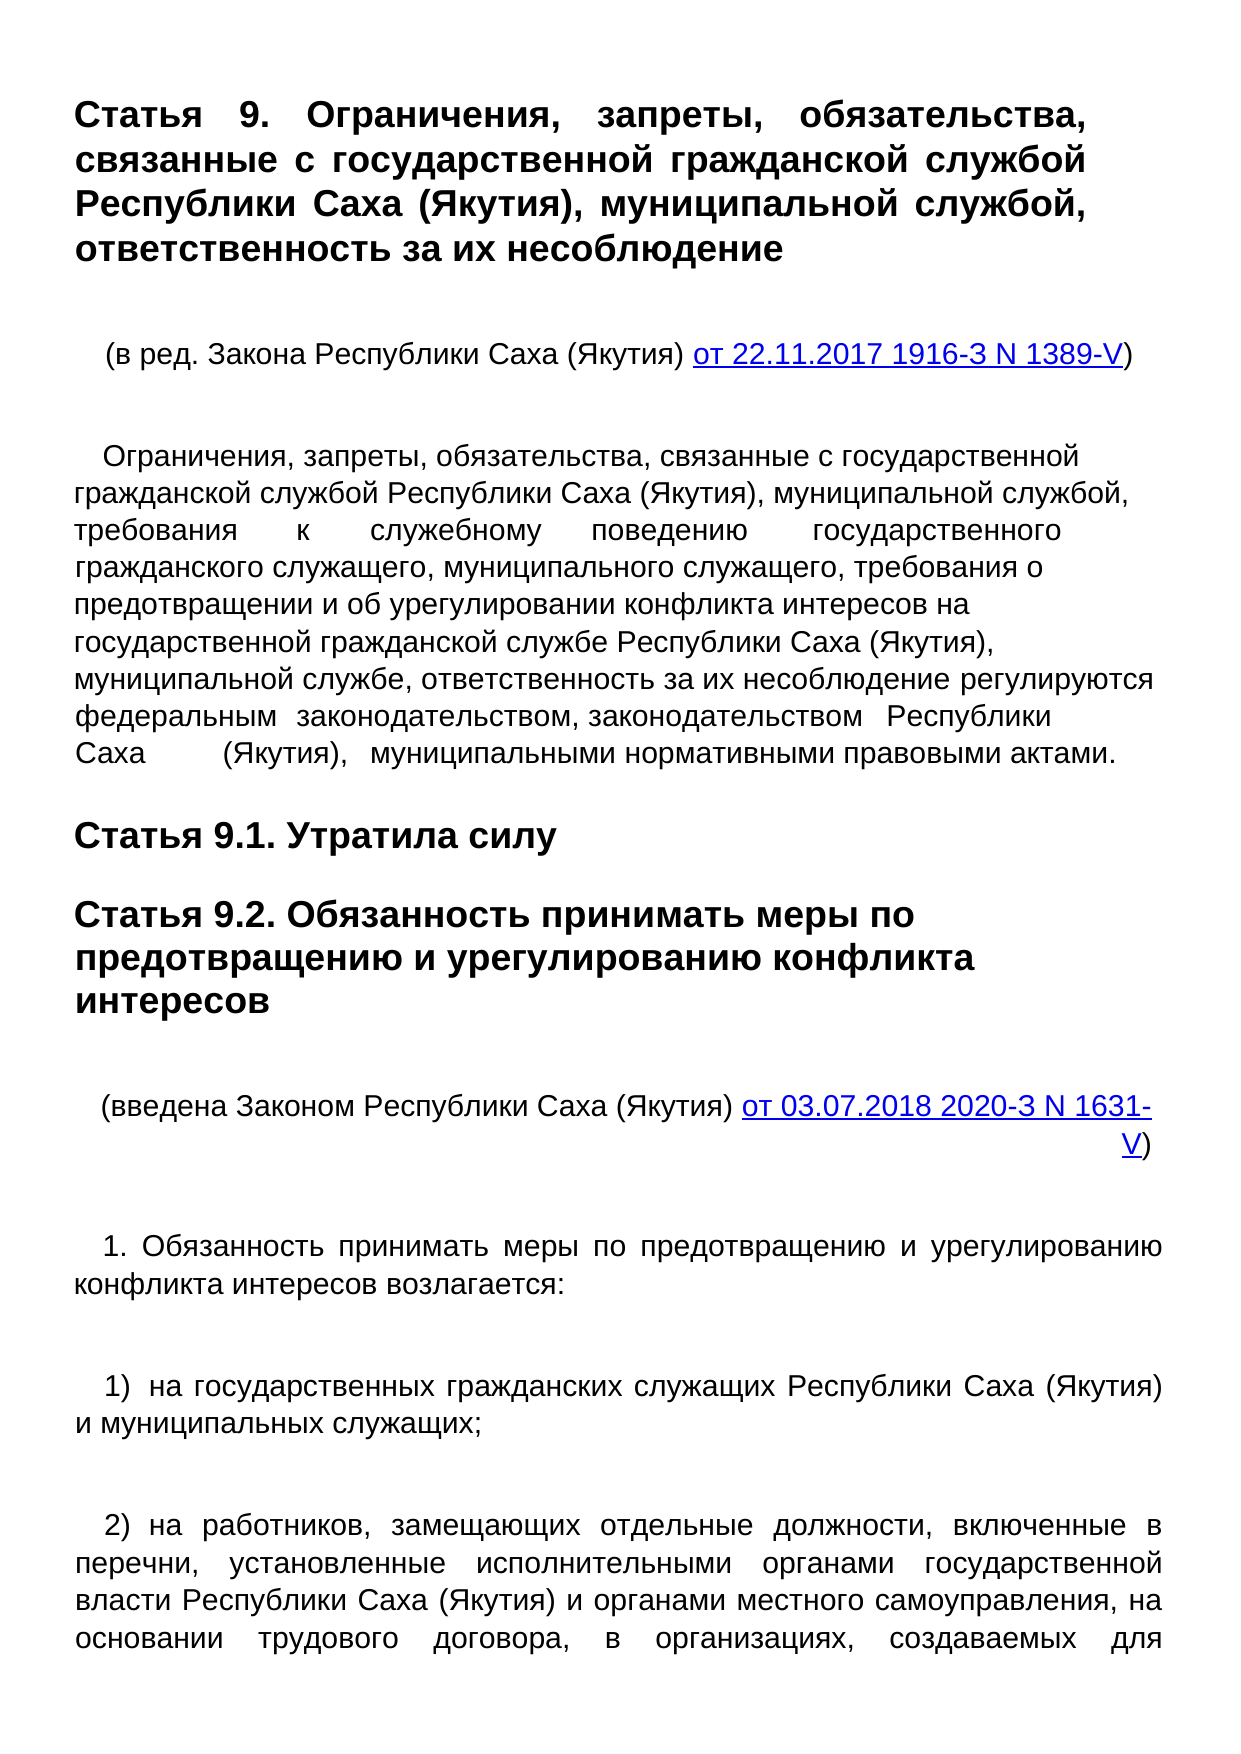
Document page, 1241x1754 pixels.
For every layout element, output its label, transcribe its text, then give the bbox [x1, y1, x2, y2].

text 1. Обязанность принимать меры по предотвращению и урегулированию конфликта интересов возлагается: [73, 1228, 1164, 1301]
subtitle Статья 9.1. Утратила силу [73, 813, 1152, 857]
list на государственных гражданских служащих Республики Саха (Якутия) и муниципальных служащих; [75, 1368, 1164, 1440]
text Статья 9.2. Обязанность принимать меры по предотвращению и урегулированию конфликта интересов [73, 892, 1165, 1022]
text (введена Законом Республики Саха (Якутия) от 03.07.2018 2020-З N 1631-V) [75, 1088, 1152, 1161]
text (в ред. Закона Республики Саха (Якутия) от 22.11.2017 1916-З N 1389-V) [105, 336, 1164, 370]
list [75, 1507, 1164, 1654]
subtitle Статья 9. Ограничения, запреты, обязательства, связанные с государственной гражданской службой Республики Саха (Якутия), муниципальной службой, ответственность за их несоблюдение [73, 92, 1087, 269]
text Ограничения, запреты, обязательства, связанные с государственной гражданской службой Республики Саха (Якутия), муниципальной службой, требования к служебному поведению государственного гражданского служащего, муниципального служащего, требования о предотвращении и об урегулировании конфликта интересов на государственной гражданской службе Республики Саха (Якутия), муниципальной службе, ответственность за их несоблюдение регулируются федеральным законодательством, законодательством Республики Саха (Якутия), муниципальными нормативными правовыми актами. [73, 438, 1165, 770]
